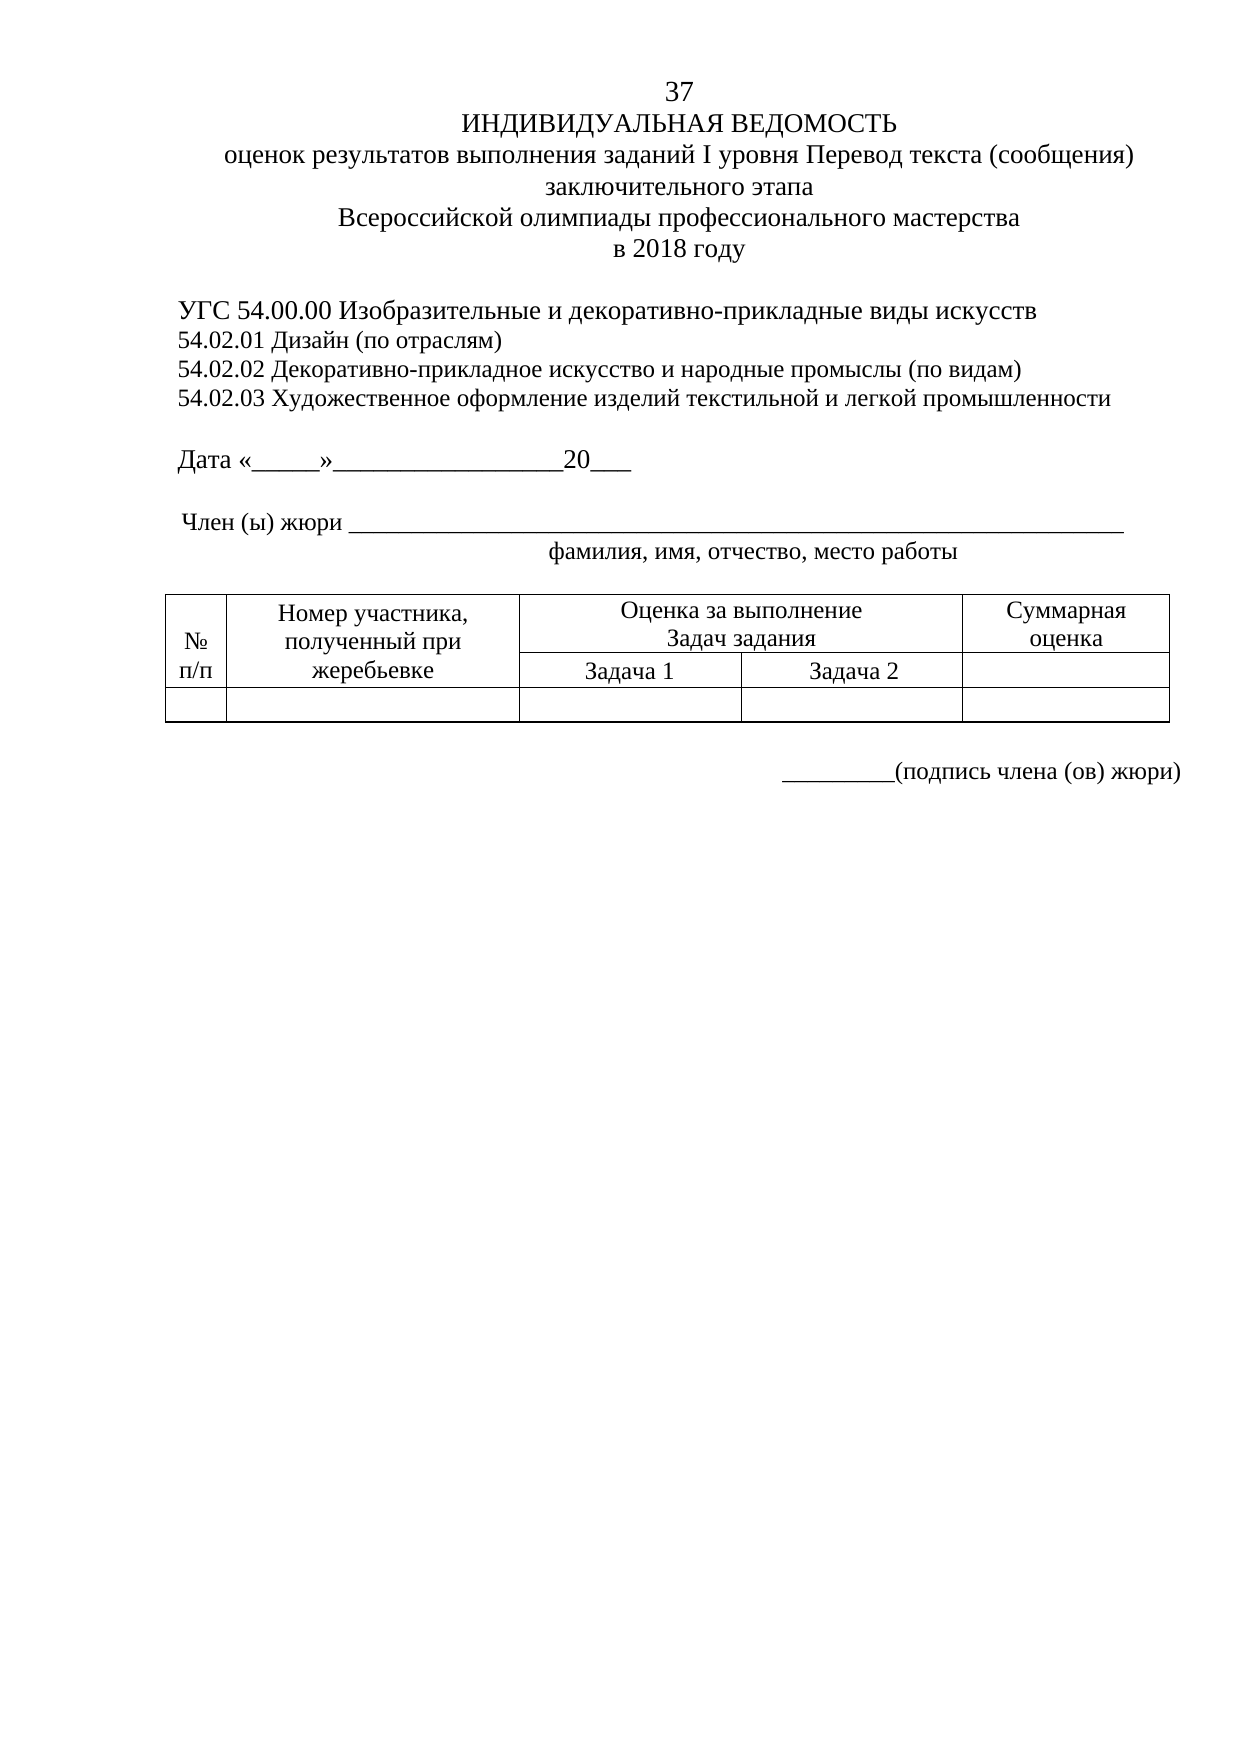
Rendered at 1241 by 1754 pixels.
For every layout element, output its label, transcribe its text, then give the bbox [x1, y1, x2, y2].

table_header Суммарная оценка [963, 595, 1169, 652]
table_cell [742, 688, 962, 721]
text Дата «_____»_________________20___ [177, 443, 1181, 474]
table_cell [963, 653, 1169, 687]
table_cell Задача 2 [742, 653, 962, 687]
text фамилия, имя, отчество, место работы [325, 536, 1181, 565]
text 54.02.03 Художественное оформление изделий текстильной и легкой промышленности [177, 383, 1181, 412]
text оценок результатов выполнения заданий I уровня Перевод текста (сообщения) [177, 138, 1181, 170]
text _________(подпись члена (ов) жюри) [181, 756, 1181, 785]
text ИНДИВИДУАЛЬНАЯ ВЕДОМОСТЬ [177, 107, 1181, 138]
text Член (ы) жюри ______________________________________________________________ [181, 507, 1181, 536]
text УГС 54.00.00 Изобразительные и декоративно-прикладные виды искусств [177, 294, 1181, 325]
table_cell [520, 688, 741, 721]
table_cell Задача 1 [520, 653, 741, 687]
table_cell [166, 688, 226, 721]
table_cell [963, 688, 1169, 721]
table_header Оценка за выполнение Задач задания [520, 595, 962, 652]
text в 2018 году [177, 232, 1181, 263]
text 54.02.02 Декоративно-прикладное искусство и народные промыслы (по видам) [177, 354, 1181, 383]
text заключительного этапа [177, 170, 1181, 201]
table_header Номер участника, полученный при жеребьевке [227, 595, 519, 687]
table_header № п/п [166, 595, 226, 687]
table_cell [227, 688, 519, 721]
text 54.02.01 Дизайн (по отраслям) [177, 325, 1181, 354]
text Всероссийской олимпиады профессионального мастерства [177, 201, 1181, 232]
